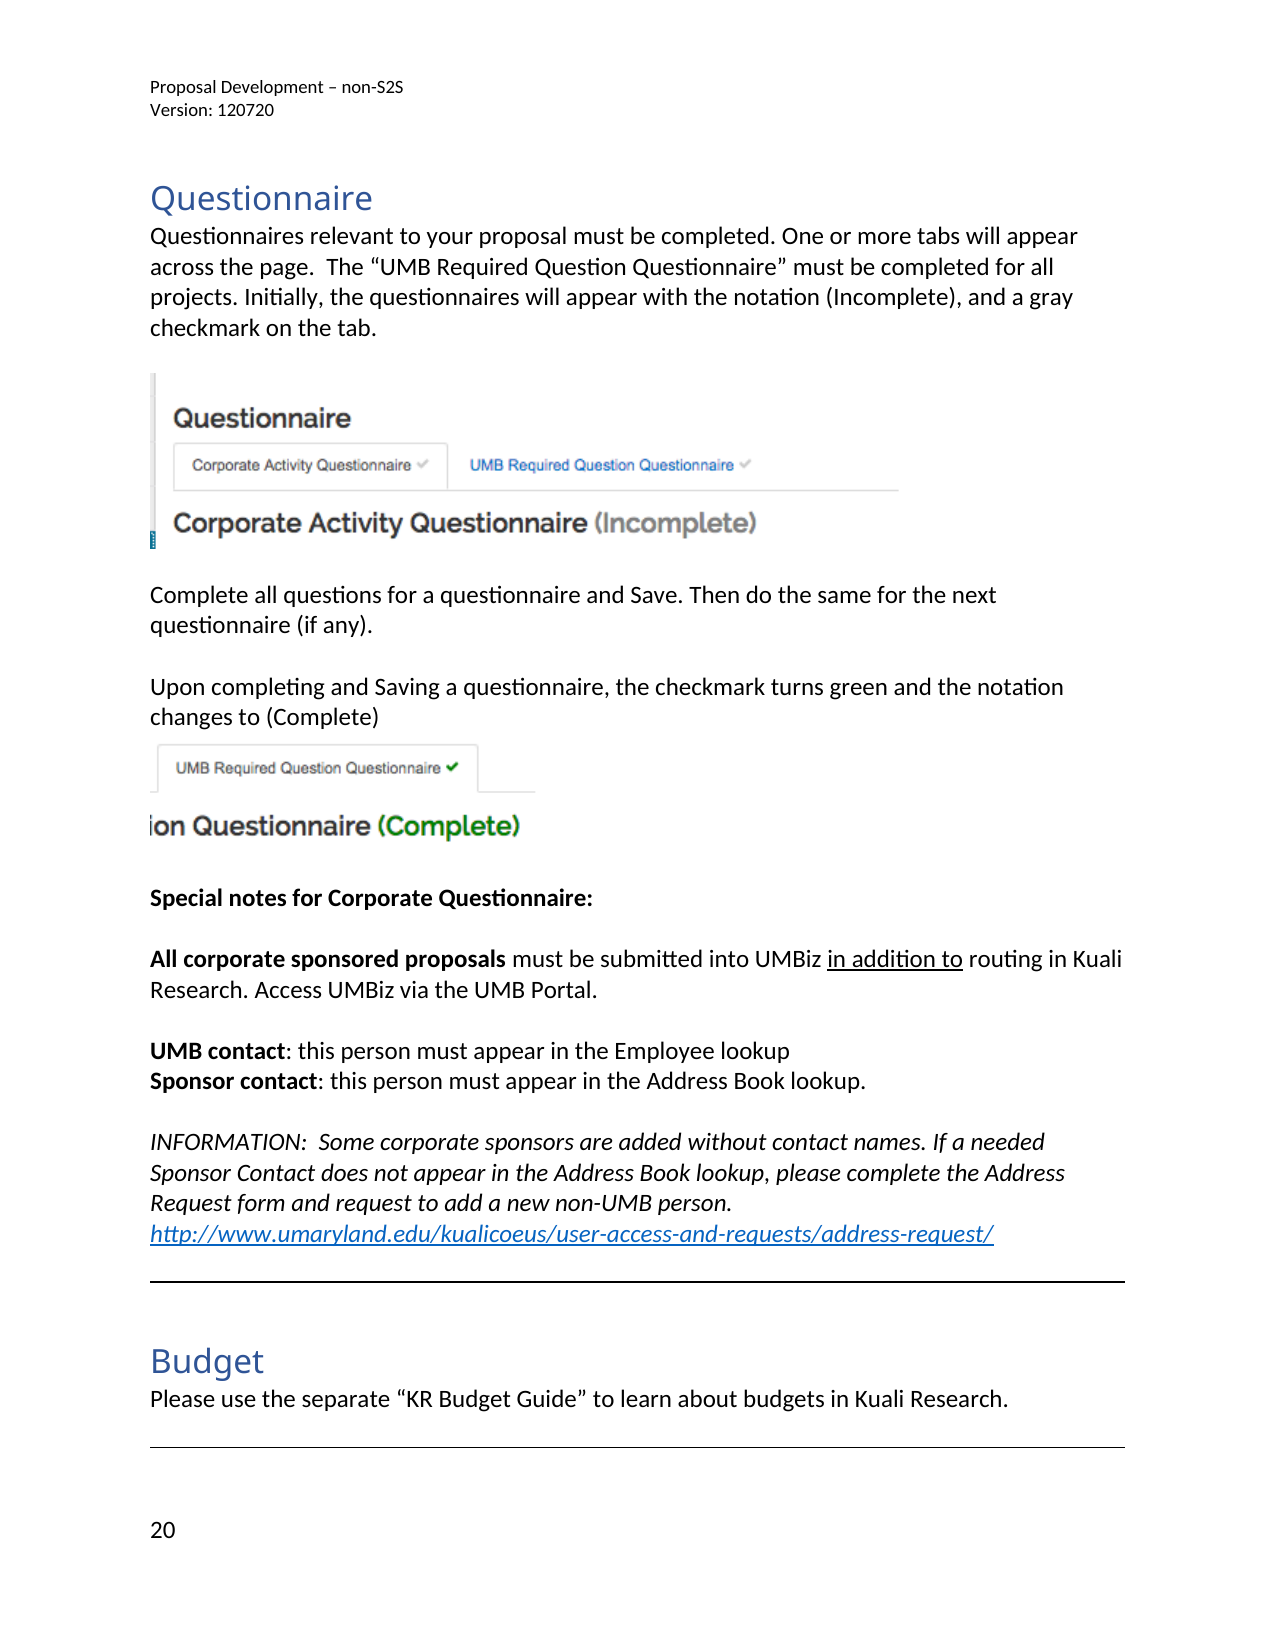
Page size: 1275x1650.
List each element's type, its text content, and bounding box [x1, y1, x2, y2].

text Sponsor contact: this person must appear in the Address Book lookup. [150, 1065, 1125, 1096]
subtitle Budget [150, 1338, 1125, 1383]
text Complete all questions for a questionnaire and Save. Then do the same for the next questionnaire (if any). [150, 579, 1125, 640]
text INFORMATION: Some corporate sponsors are added without contact names. If a needed Sponsor Contact does not appear in the Address Book lookup, please complete the Address Request form and request to add a new non-UMB person. http://www.umaryland.edu/kualicoeus/user-access-and-requests/address-request/ [150, 1126, 1125, 1248]
text Questionnaires relevant to your proposal must be completed. One or more tabs will appear across the page. The “UMB Required Question Questionnaire” must be completed for all projects. Initially, the questionnaires will appear with the notation (Incomplete), and a gray checkmark on the tab. [150, 220, 1125, 342]
text Upon completing and Saving a questionnaire, the checkmark turns green and the notation changes to (Complete) [150, 671, 1125, 732]
text All corporate sponsored proposals must be submitted into UMBiz in addition to routing in Kuali Research. Access UMBiz via the UMB Portal. [150, 943, 1125, 1004]
text UMB contact: this person must appear in the Employee lookup [150, 1035, 1125, 1065]
text Please use the separate “KR Budget Guide” to learn about budgets in Kuali Research. [150, 1383, 1125, 1414]
picture [150, 731, 536, 852]
picture [150, 373, 899, 549]
text Special notes for Corporate Questionnaire: [150, 882, 1125, 913]
subtitle Questionnaire [150, 175, 1125, 220]
